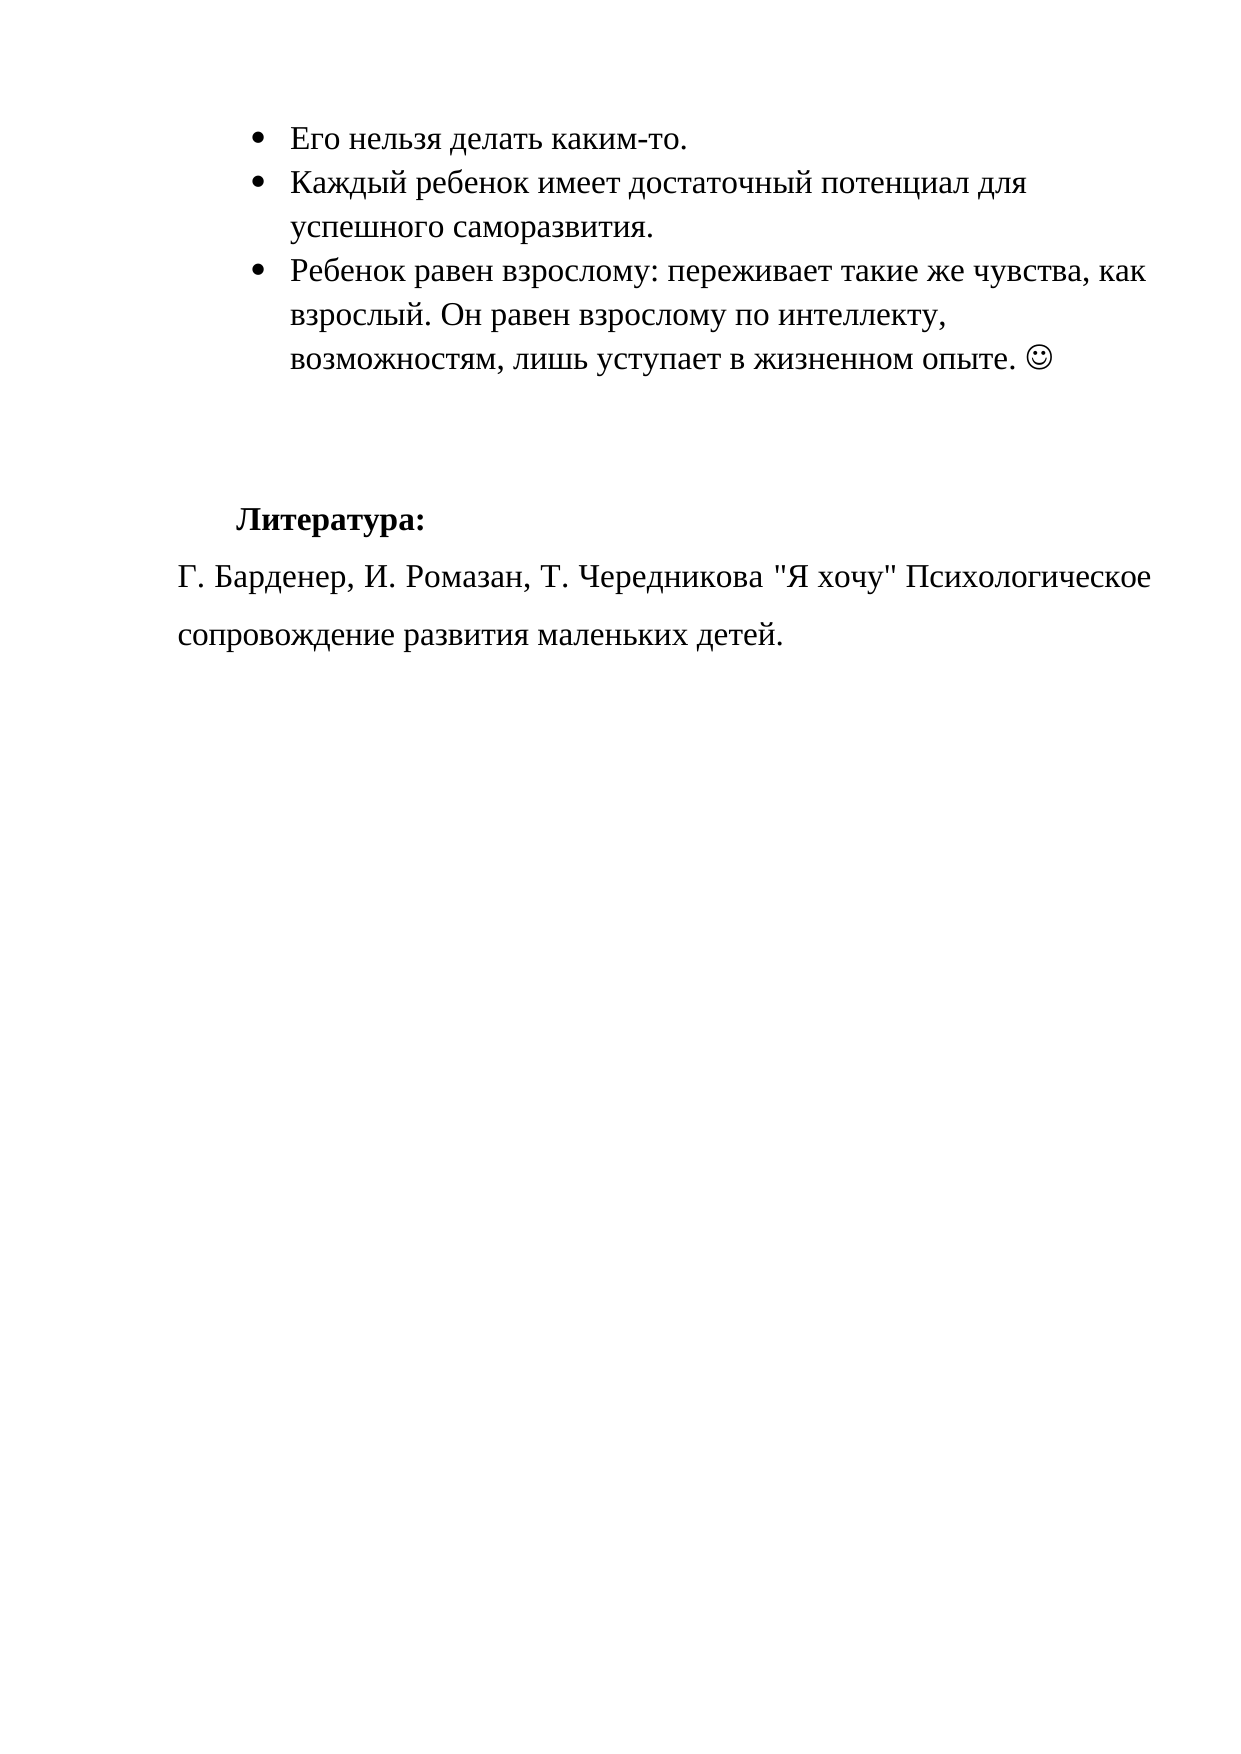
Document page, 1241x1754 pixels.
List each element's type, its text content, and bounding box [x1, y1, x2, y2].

list Ребенок равен взрослому: переживает такие же чувства, как взрослый. Он равен взрослому по интеллекту, возможностям, лишь уступает в жизненном опыте. [252, 250, 1152, 377]
list Его нельзя делать каким-то. [252, 118, 1152, 156]
text Г. Барденер, И. Ромазан, Т. Чередникова "Я хочу" Психологическое сопровождение развития маленьких детей. [177, 557, 1152, 652]
list Каждый ребенок имеет достаточный потенциал для успешного саморазвития. [252, 162, 1152, 244]
text Литература: [177, 499, 1152, 537]
